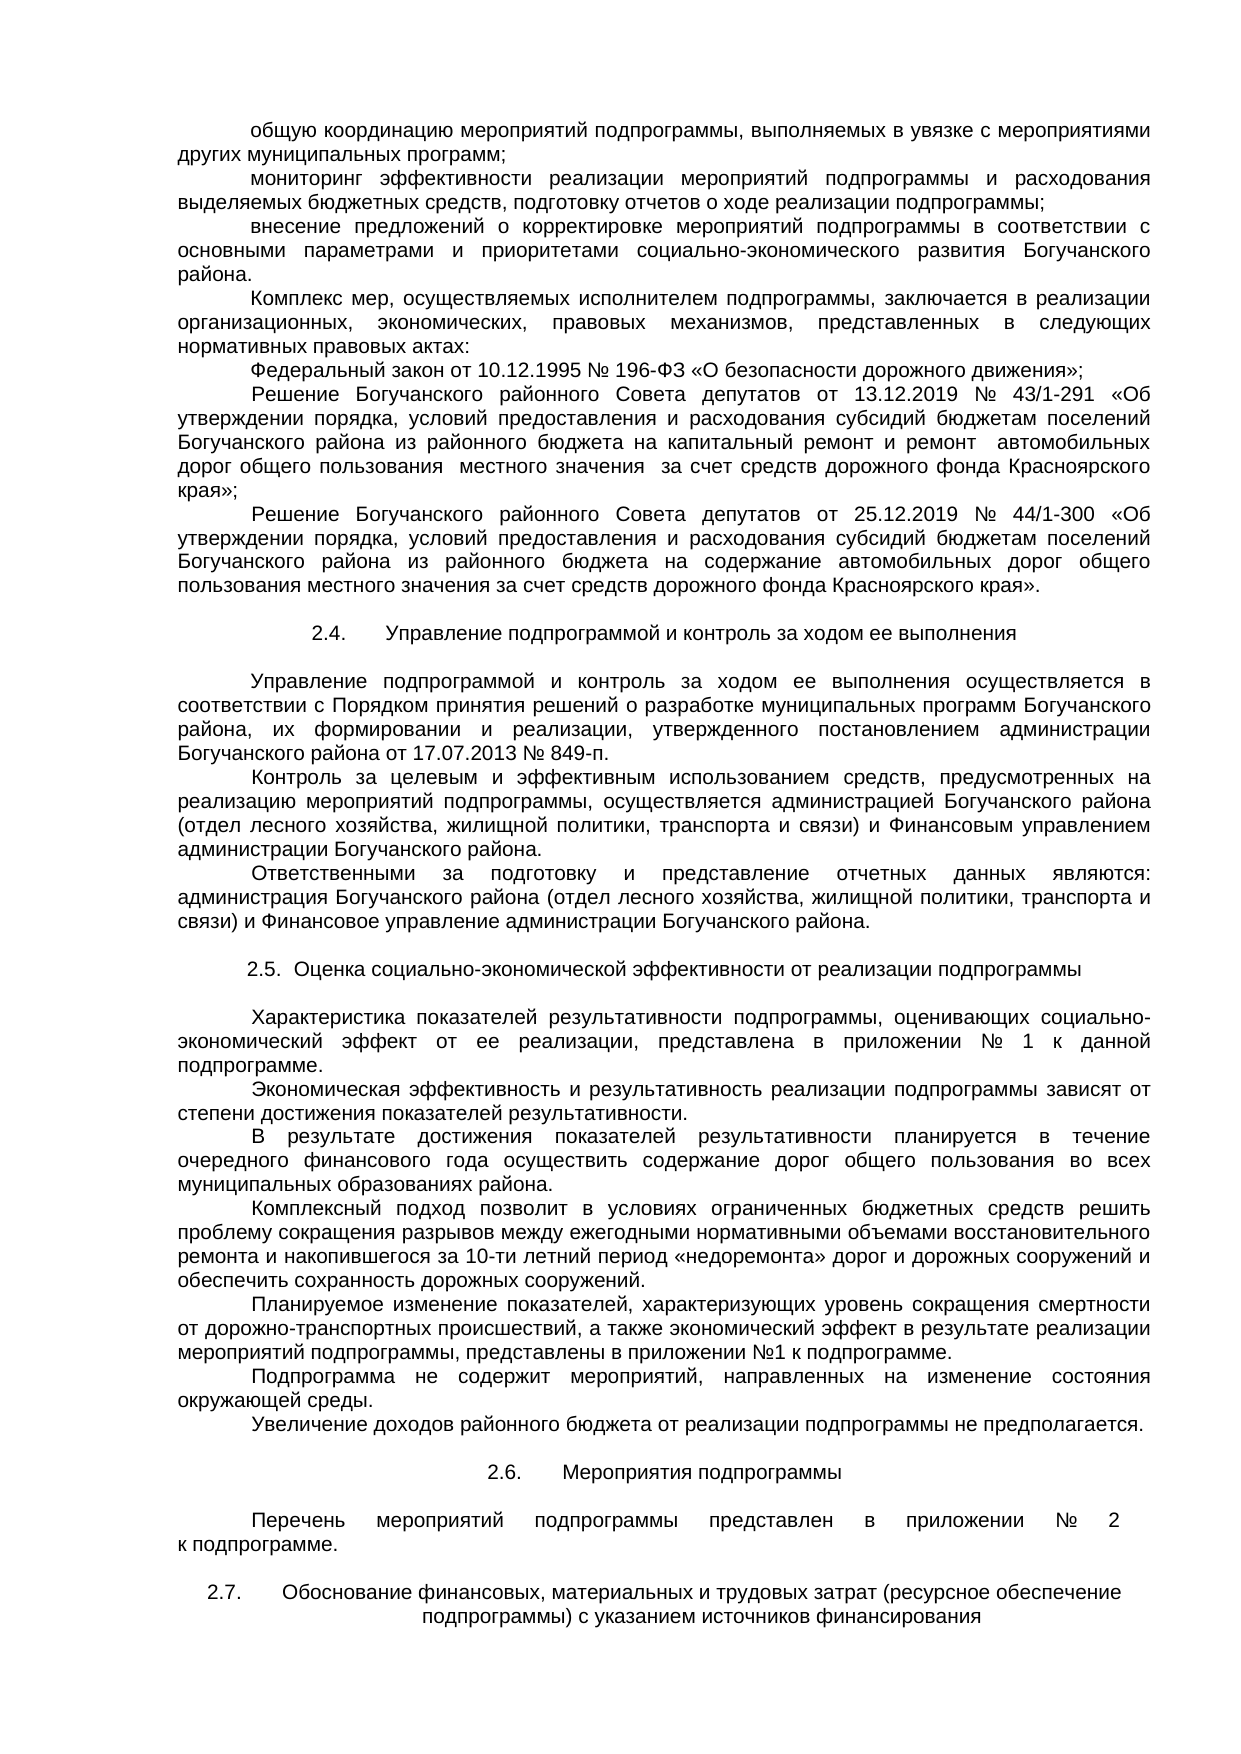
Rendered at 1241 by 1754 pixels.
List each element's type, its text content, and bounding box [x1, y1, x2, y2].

text В результате достижения показателей результативности планируется в течение очередного финансового года осуществить содержание дорог общего пользования во всех муниципальных образованиях района. [177, 1124, 1152, 1196]
text Характеристика показателей результативности подпрограммы, оценивающих социально-экономический эффект от ее реализации, представлена в приложении № 1 к данной подпрограмме. [177, 1004, 1152, 1076]
text Перечень мероприятий подпрограммы представлен в приложении № 2 к подпрограмме. [177, 1508, 1152, 1556]
text мониторинг эффективности реализации мероприятий подпрограммы и расходования выделяемых бюджетных средств, подготовку отчетов о ходе реализации подпрограммы; [177, 166, 1152, 214]
text Экономическая эффективность и результативность реализации подпрограммы зависят от степени достижения показателей результативности. [177, 1076, 1152, 1124]
text Решение Богучанского районного Совета депутатов от 13.12.2019 № 43/1-291 «Об утверждении порядка, условий предоставления и расходования субсидий бюджетам поселений Богучанского района из районного бюджета на капитальный ремонт и ремонт автомобильных дорог общего пользования местного значения за счет средств дорожного фонда Красноярского края»; [177, 382, 1152, 501]
text Подпрограмма не содержит мероприятий, направленных на изменение состояния окружающей среды. [177, 1364, 1152, 1412]
text Федеральный закон от 10.12.1995 № 196-ФЗ «О безопасности дорожного движения»; [177, 358, 1152, 382]
text Комплекс мер, осуществляемых исполнителем подпрограммы, заключается в реализации организационных, экономических, правовых механизмов, представленных в следующих нормативных правовых актах: [177, 286, 1152, 358]
text Управление подпрограммой и контроль за ходом ее выполнения осуществляется в соответствии с Порядком принятия решений о разработке муниципальных программ Богучанского района, их формировании и реализации, утвержденного постановлением администрации Богучанского района от 17.07.2013 № 849-п. [177, 669, 1152, 765]
text Увеличение доходов районного бюджета от реализации подпрограммы не предполагается. [177, 1412, 1152, 1436]
text Планируемое изменение показателей, характеризующих уровень сокращения смертности от дорожно-транспортных происшествий, а также экономический эффект в результате реализации мероприятий подпрограммы, представлены в приложении №1 к подпрограмме. [177, 1292, 1152, 1364]
text Ответственными за подготовку и представление отчетных данных являются: администрация Богучанского района (отдел лесного хозяйства, жилищной политики, транспорта и связи) и Финансовое управление администрации Богучанского района. [177, 861, 1152, 933]
list Обоснование финансовых, материальных и трудовых затрат (ресурсное обеспечение подпрограммы) с указанием источников финансирования [177, 1579, 1152, 1627]
text Комплексный подход позволит в условиях ограниченных бюджетных средств решить проблему сокращения разрывов между ежегодными нормативными объемами восстановительного ремонта и накопившегося за 10-ти летний период «недоремонта» дорог и дорожных сооружений и обеспечить сохранность дорожных сооружений. [177, 1196, 1152, 1292]
text внесение предложений о корректировке мероприятий подпрограммы в соответствии с основными параметрами и приоритетами социально-экономического развития Богучанского района. [177, 214, 1152, 286]
list Мероприятия подпрограммы [177, 1460, 1152, 1484]
text Решение Богучанского районного Совета депутатов от 25.12.2019 № 44/1-300 «Об утверждении порядка, условий предоставления и расходования субсидий бюджетам поселений Богучанского района из районного бюджета на содержание автомобильных дорог общего пользования местного значения за счет средств дорожного фонда Красноярского края». [177, 501, 1152, 597]
list Управление подпрограммой и контроль за ходом ее выполнения [177, 621, 1152, 645]
list Оценка социально-экономической эффективности от реализации подпрограммы [177, 957, 1152, 981]
text Контроль за целевым и эффективным использованием средств, предусмотренных на реализацию мероприятий подпрограммы, осуществляется администрацией Богучанского района (отдел лесного хозяйства, жилищной политики, транспорта и связи) и Финансовым управлением администрации Богучанского района. [177, 765, 1152, 861]
text общую координацию мероприятий подпрограммы, выполняемых в увязке с мероприятиями других муниципальных программ; [177, 118, 1152, 166]
